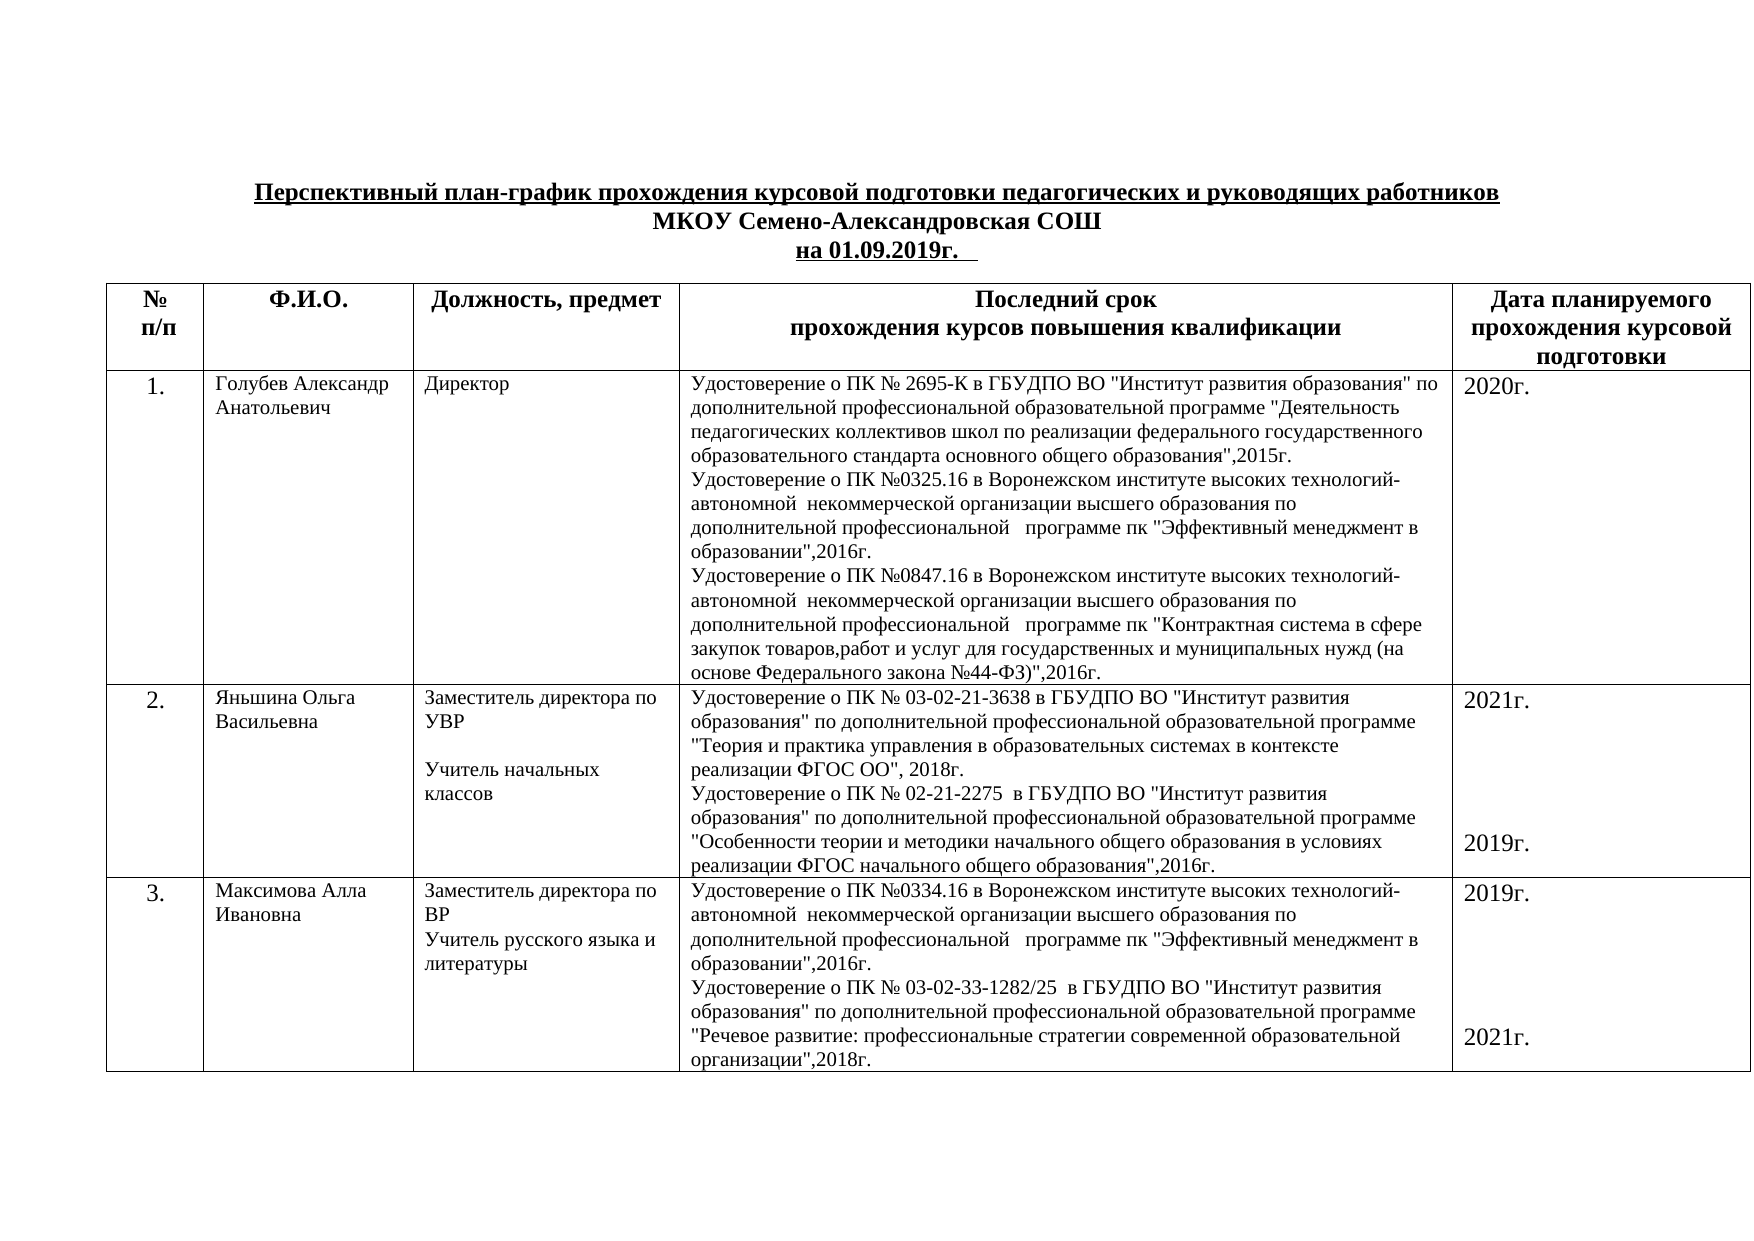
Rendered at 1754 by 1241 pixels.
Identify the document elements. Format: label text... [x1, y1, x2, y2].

text Перспективный план-график прохождения курсовой подготовки педагогических и руководящих работников [118, 177, 1636, 206]
table_header Ф.И.О. [204, 284, 413, 370]
table_cell Директор [414, 371, 679, 684]
table_cell Максимова Алла Ивановна [204, 878, 413, 1071]
table_cell Удостоверение о ПК № 03-02-21-3638 в ГБУДПО ВО "Институт развития образования" по дополнительной профессиональной образовательной программе "Теория и практика управления в образовательных системах в контексте реализации ФГОС ОО", 2018г. Удостоверение о ПК № 02-21-2275 в ГБУДПО ВО "Институт развития образования" по дополнительной профессиональной образовательной программе "Особенности теории и методики начального общего образования в условиях реализации ФГОС начального общего образования",2016г. [680, 685, 1452, 877]
text МКОУ Семено-Александровская СОШ [118, 206, 1636, 235]
table_cell [107, 371, 203, 684]
table_cell [107, 685, 203, 877]
table_cell 2019г. 2021г. [1453, 878, 1750, 1071]
table_cell 2020г. [1453, 371, 1750, 684]
table_header Дата планируемого прохождения курсовой подготовки [1453, 284, 1750, 370]
table_cell Яньшина Ольга Васильевна [204, 685, 413, 877]
table_cell [107, 878, 203, 1071]
table_cell Удостоверение о ПК № 2695-К в ГБУДПО ВО "Институт развития образования" по дополнительной профессиональной образовательной программе "Деятельность педагогических коллективов школ по реализации федерального государственного образовательного стандарта основного общего образования",2015г. Удостоверение о ПК №0325.16 в Воронежском институте высоких технологий-автономной некоммерческой организации высшего образования по дополнительной профессиональной программе пк "Эффективный менеджмент в образовании",2016г. Удостоверение о ПК №0847.16 в Воронежском институте высоких технологий-автономной некоммерческой организации высшего образования по дополнительной профессиональной программе пк "Контрактная система в сфере закупок товаров,работ и услуг для государственных и муниципальных нужд (на основе Федерального закона №44-ФЗ)",2016г. [680, 371, 1452, 684]
table_cell Заместитель директора по УВР Учитель начальных классов [414, 685, 679, 877]
table_cell Заместитель директора по ВР Учитель русского языка и литературы [414, 878, 679, 1071]
text на 01.09.2019г. [118, 235, 1636, 263]
table_header № п/п [107, 284, 203, 370]
table_cell 2021г. 2019г. [1453, 685, 1750, 877]
table_header Должность, предмет [414, 284, 679, 370]
table_header Последний срок прохождения курсов повышения квалификации [680, 284, 1452, 370]
table_cell Голубев Александр Анатольевич [204, 371, 413, 684]
table_cell Удостоверение о ПК №0334.16 в Воронежском институте высоких технологий-автономной некоммерческой организации высшего образования по дополнительной профессиональной программе пк "Эффективный менеджмент в образовании",2016г. Удостоверение о ПК № 03-02-33-1282/25 в ГБУДПО ВО "Институт развития образования" по дополнительной профессиональной образовательной программе "Речевое развитие: профессиональные стратегии современной образовательной организации",2018г. [680, 878, 1452, 1071]
